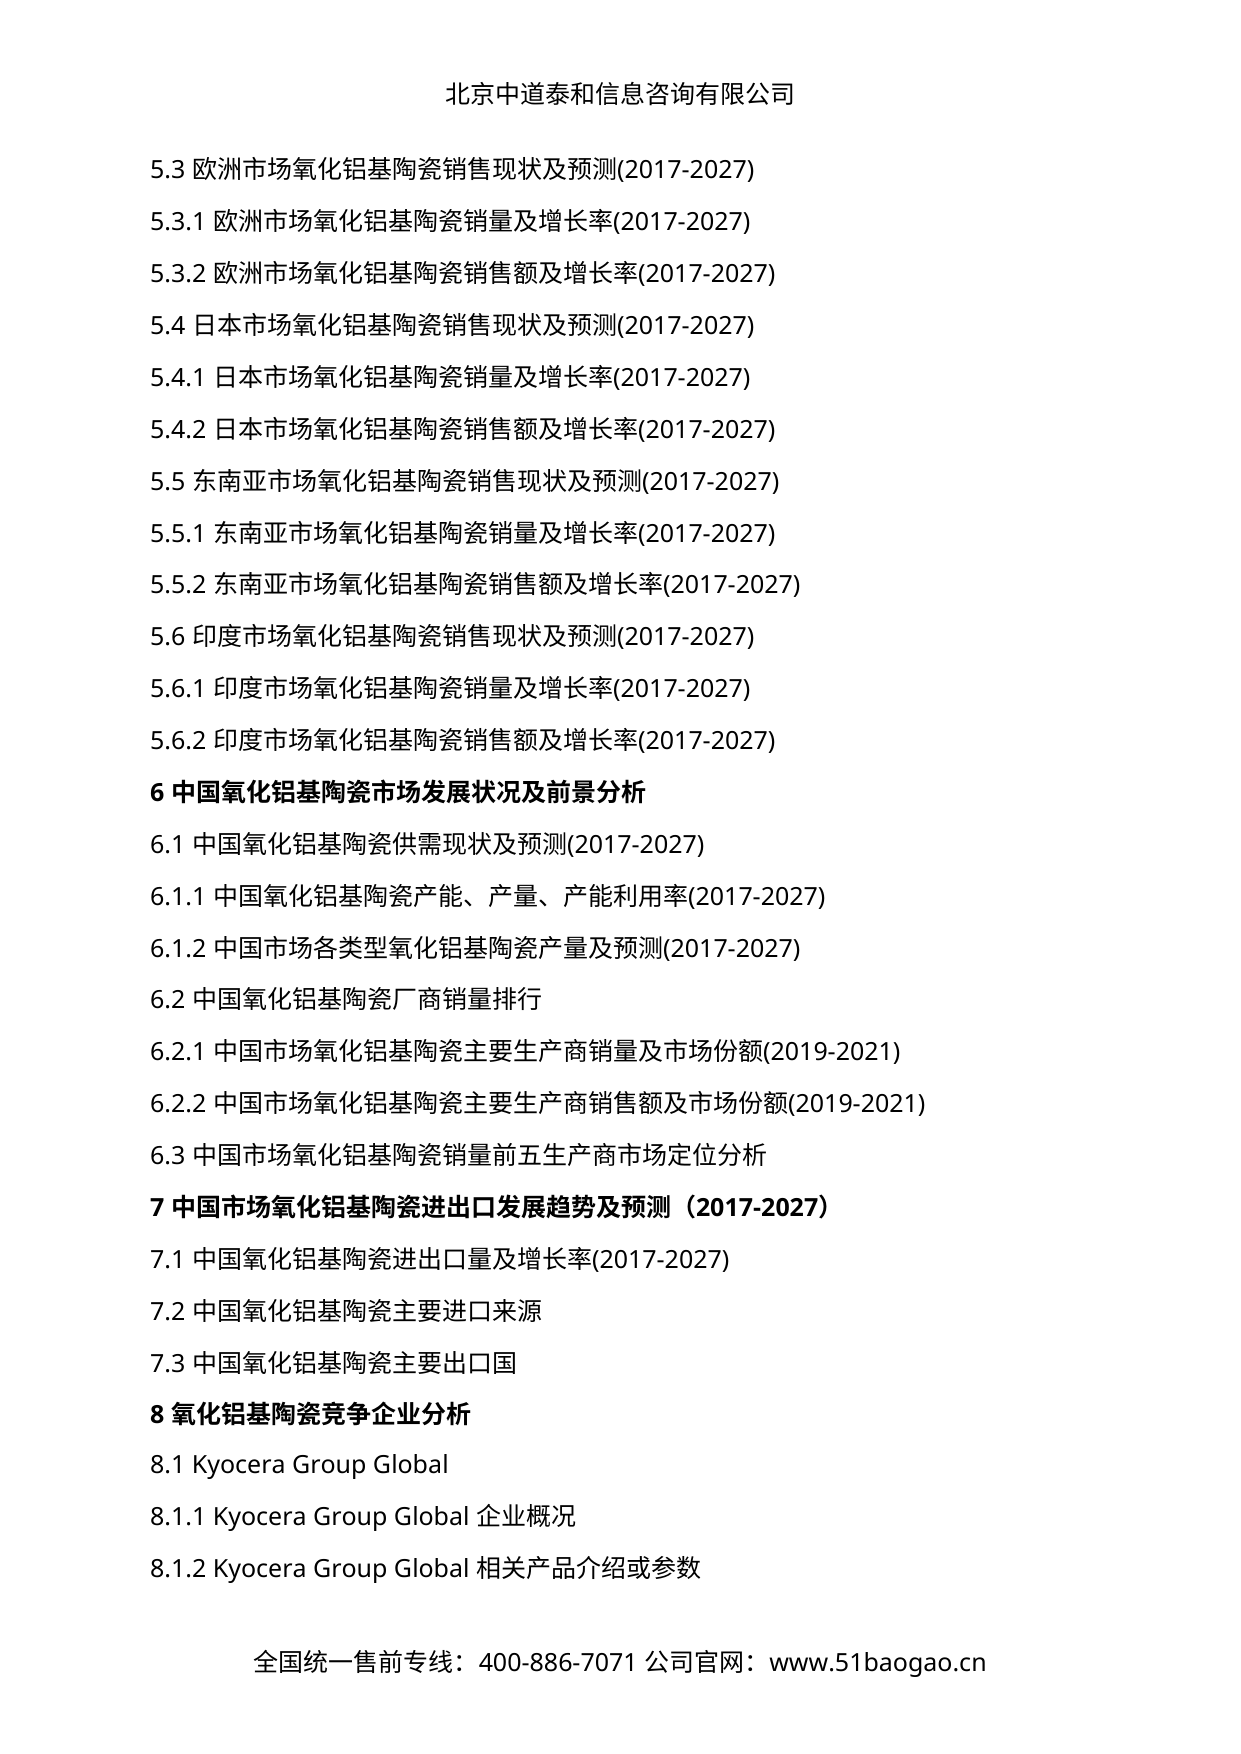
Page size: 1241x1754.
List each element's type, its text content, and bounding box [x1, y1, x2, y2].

text 5.3.1 欧洲市场氧化铝基陶瓷销量及增长率(2017-2027) [150, 202, 1090, 238]
text 7.2 中国氧化铝基陶瓷主要进口来源 [150, 1291, 1090, 1327]
text 6.3 中国市场氧化铝基陶瓷销量前五生产商市场定位分析 [150, 1136, 1090, 1172]
text 6.1 中国氧化铝基陶瓷供需现状及预测(2017-2027) [150, 824, 1090, 861]
text 6.2.2 中国市场氧化铝基陶瓷主要生产商销售额及市场份额(2019-2021) [150, 1084, 1090, 1120]
text 5.5.2 东南亚市场氧化铝基陶瓷销售额及增长率(2017-2027) [150, 565, 1090, 601]
text 5.6 印度市场氧化铝基陶瓷销售现状及预测(2017-2027) [150, 617, 1090, 653]
text 6 中国氧化铝基陶瓷市场发展状况及前景分析 [150, 772, 1090, 809]
text 6.2 中国氧化铝基陶瓷厂商销量排行 [150, 980, 1090, 1016]
text 6.1.2 中国市场各类型氧化铝基陶瓷产量及预测(2017-2027) [150, 928, 1090, 964]
text 5.4 日本市场氧化铝基陶瓷销售现状及预测(2017-2027) [150, 306, 1090, 342]
text 7.1 中国氧化铝基陶瓷进出口量及增长率(2017-2027) [150, 1239, 1090, 1276]
text 5.6.2 印度市场氧化铝基陶瓷销售额及增长率(2017-2027) [150, 721, 1090, 757]
text 5.6.1 印度市场氧化铝基陶瓷销量及增长率(2017-2027) [150, 669, 1090, 705]
text 8.1.1 Kyocera Group Global 企业概况 [150, 1497, 1090, 1533]
text 5.4.2 日本市场氧化铝基陶瓷销售额及增长率(2017-2027) [150, 409, 1090, 446]
text 7 中国市场氧化铝基陶瓷进出口发展趋势及预测（2017-2027） [150, 1187, 1090, 1224]
text 5.3 欧洲市场氧化铝基陶瓷销售现状及预测(2017-2027) [150, 150, 1090, 186]
text 8.1.2 Kyocera Group Global 相关产品介绍或参数 [150, 1548, 1090, 1585]
text 8.1 Kyocera Group Global [150, 1447, 1090, 1481]
text 5.5 东南亚市场氧化铝基陶瓷销售现状及预测(2017-2027) [150, 461, 1090, 497]
text 5.5.1 东南亚市场氧化铝基陶瓷销量及增长率(2017-2027) [150, 513, 1090, 549]
text 6.1.1 中国氧化铝基陶瓷产能、产量、产能利用率(2017-2027) [150, 876, 1090, 912]
text 5.4.1 日本市场氧化铝基陶瓷销量及增长率(2017-2027) [150, 357, 1090, 394]
text 6.2.1 中国市场氧化铝基陶瓷主要生产商销量及市场份额(2019-2021) [150, 1032, 1090, 1068]
text 8 氧化铝基陶瓷竞争企业分析 [150, 1395, 1090, 1431]
text 5.3.2 欧洲市场氧化铝基陶瓷销售额及增长率(2017-2027) [150, 254, 1090, 290]
text 7.3 中国氧化铝基陶瓷主要出口国 [150, 1343, 1090, 1379]
